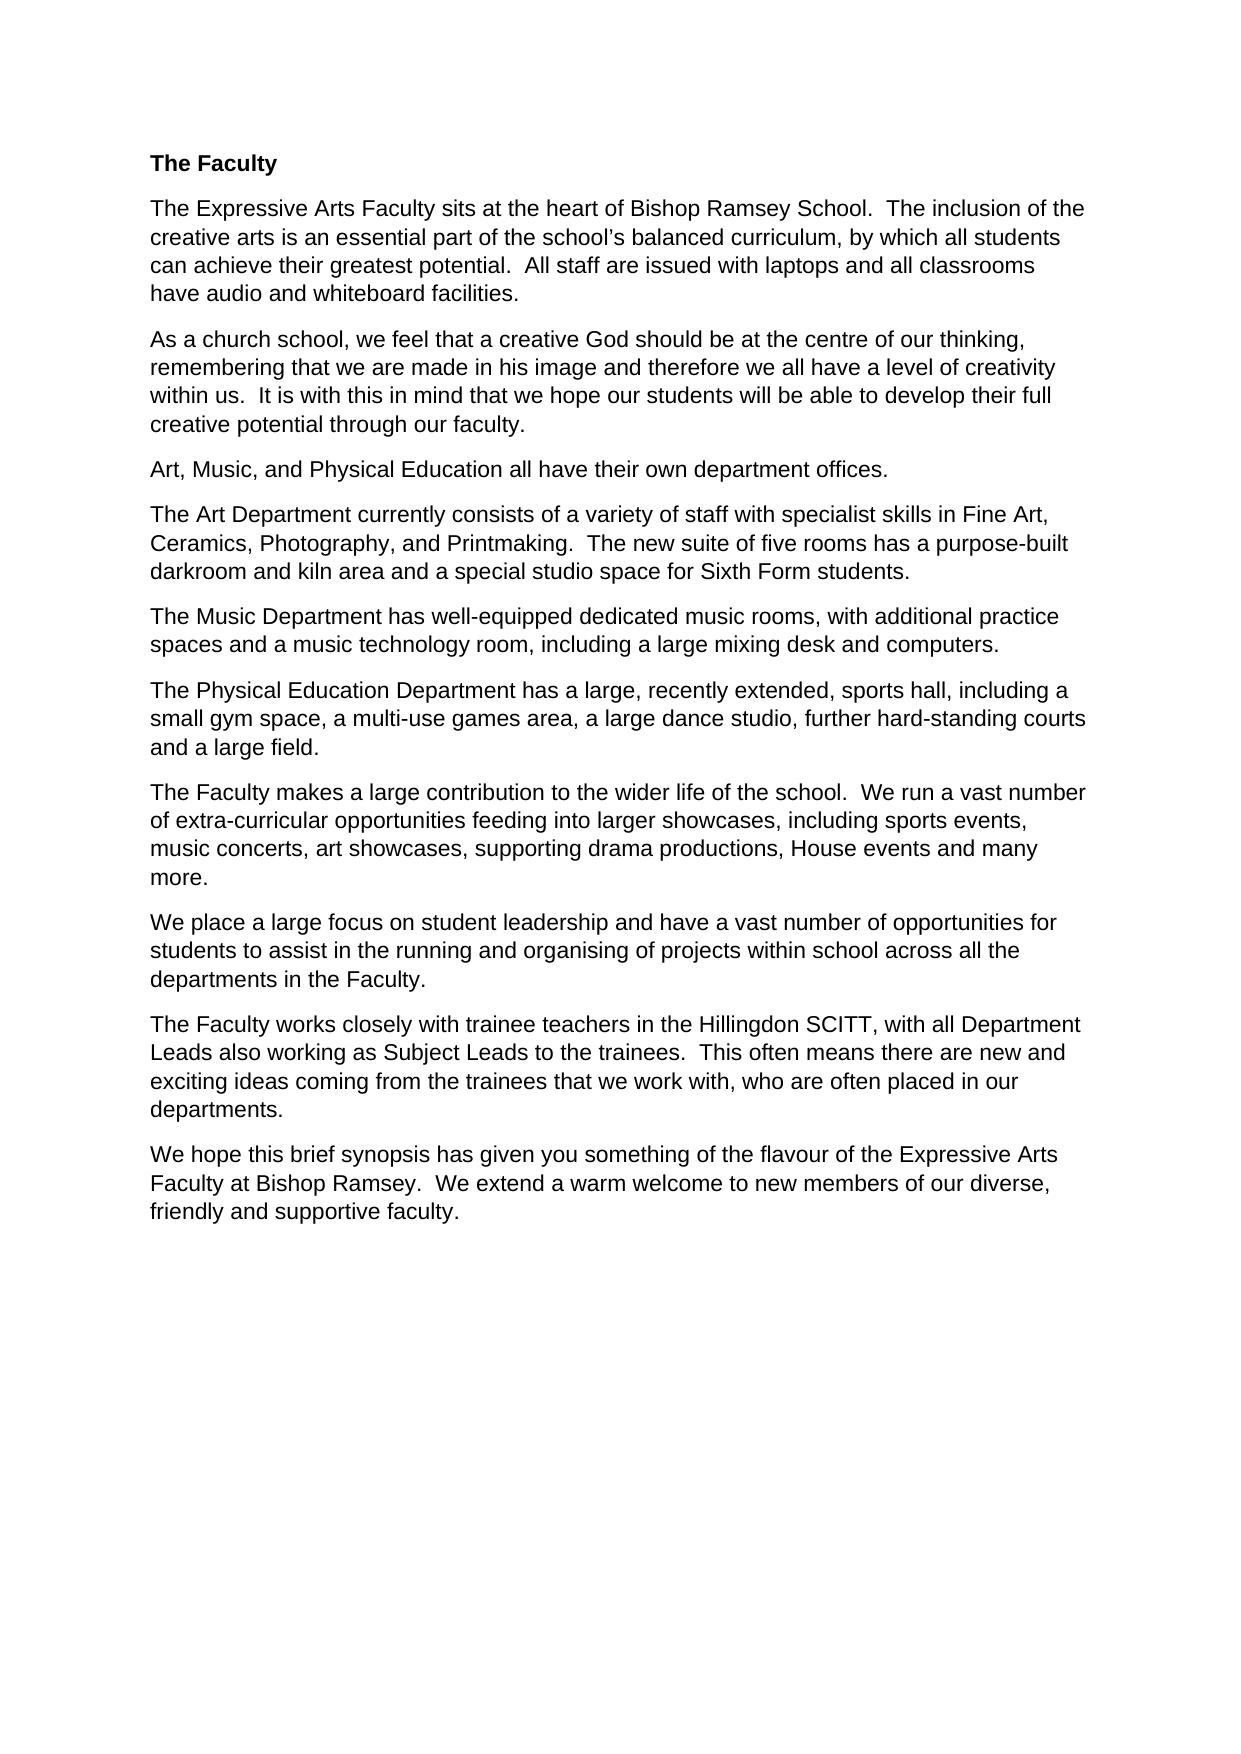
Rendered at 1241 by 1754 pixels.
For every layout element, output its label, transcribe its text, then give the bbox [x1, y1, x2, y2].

text We hope this brief synopsis has given you something of the flavour of the Expressive Arts Faculty at Bishop Ramsey. We extend a warm welcome to new members of our diverse, friendly and supportive faculty. [150, 1141, 1090, 1224]
text The Art Department currently consists of a variety of staff with specialist skills in Fine Art, Ceramics, Photography, and Printmaking. The new suite of five rooms has a purpose-built darkroom and kiln area and a special studio space for Sixth Form students. [150, 501, 1090, 584]
text We place a large focus on student leadership and have a vast number of opportunities for students to assist in the running and organising of projects within school across all the departments in the Faculty. [150, 909, 1090, 992]
text The Faculty [150, 150, 1090, 176]
text The Music Department has well-equipped dedicated music rooms, with additional practice spaces and a music technology room, including a large mixing desk and computers. [150, 603, 1090, 658]
text Art, Music, and Physical Education all have their own department offices. [150, 456, 1090, 482]
text As a church school, we feel that a creative God should be at the centre of our thinking, remembering that we are made in his image and therefore we all have a level of creativity within us. It is with this in mind that we hope our students will be able to develop their full creative potential through our faculty. [150, 326, 1090, 437]
text The Expressive Arts Faculty sits at the heart of Bishop Ramsey School. The inclusion of the creative arts is an essential part of the school’s balanced curriculum, by which all students can achieve their greatest potential. All staff are issued with laptops and all classrooms have audio and whiteboard facilities. [150, 195, 1090, 307]
text The Faculty makes a large contribution to the wider life of the school. We run a vast number of extra-curricular opportunities feeding into larger showcases, including sports events, music concerts, art showcases, supporting drama productions, House events and many more. [150, 778, 1090, 890]
text The Physical Education Department has a large, recently extended, sports hall, including a small gym space, a multi-use games area, a large dance studio, further hard-standing courts and a large field. [150, 677, 1090, 760]
text The Faculty works closely with trainee teachers in the Hillingdon SCITT, with all Department Leads also working as Subject Leads to the trainees. This often means there are new and exciting ideas coming from the trainees that we work with, who are often placed in our departments. [150, 1011, 1090, 1123]
